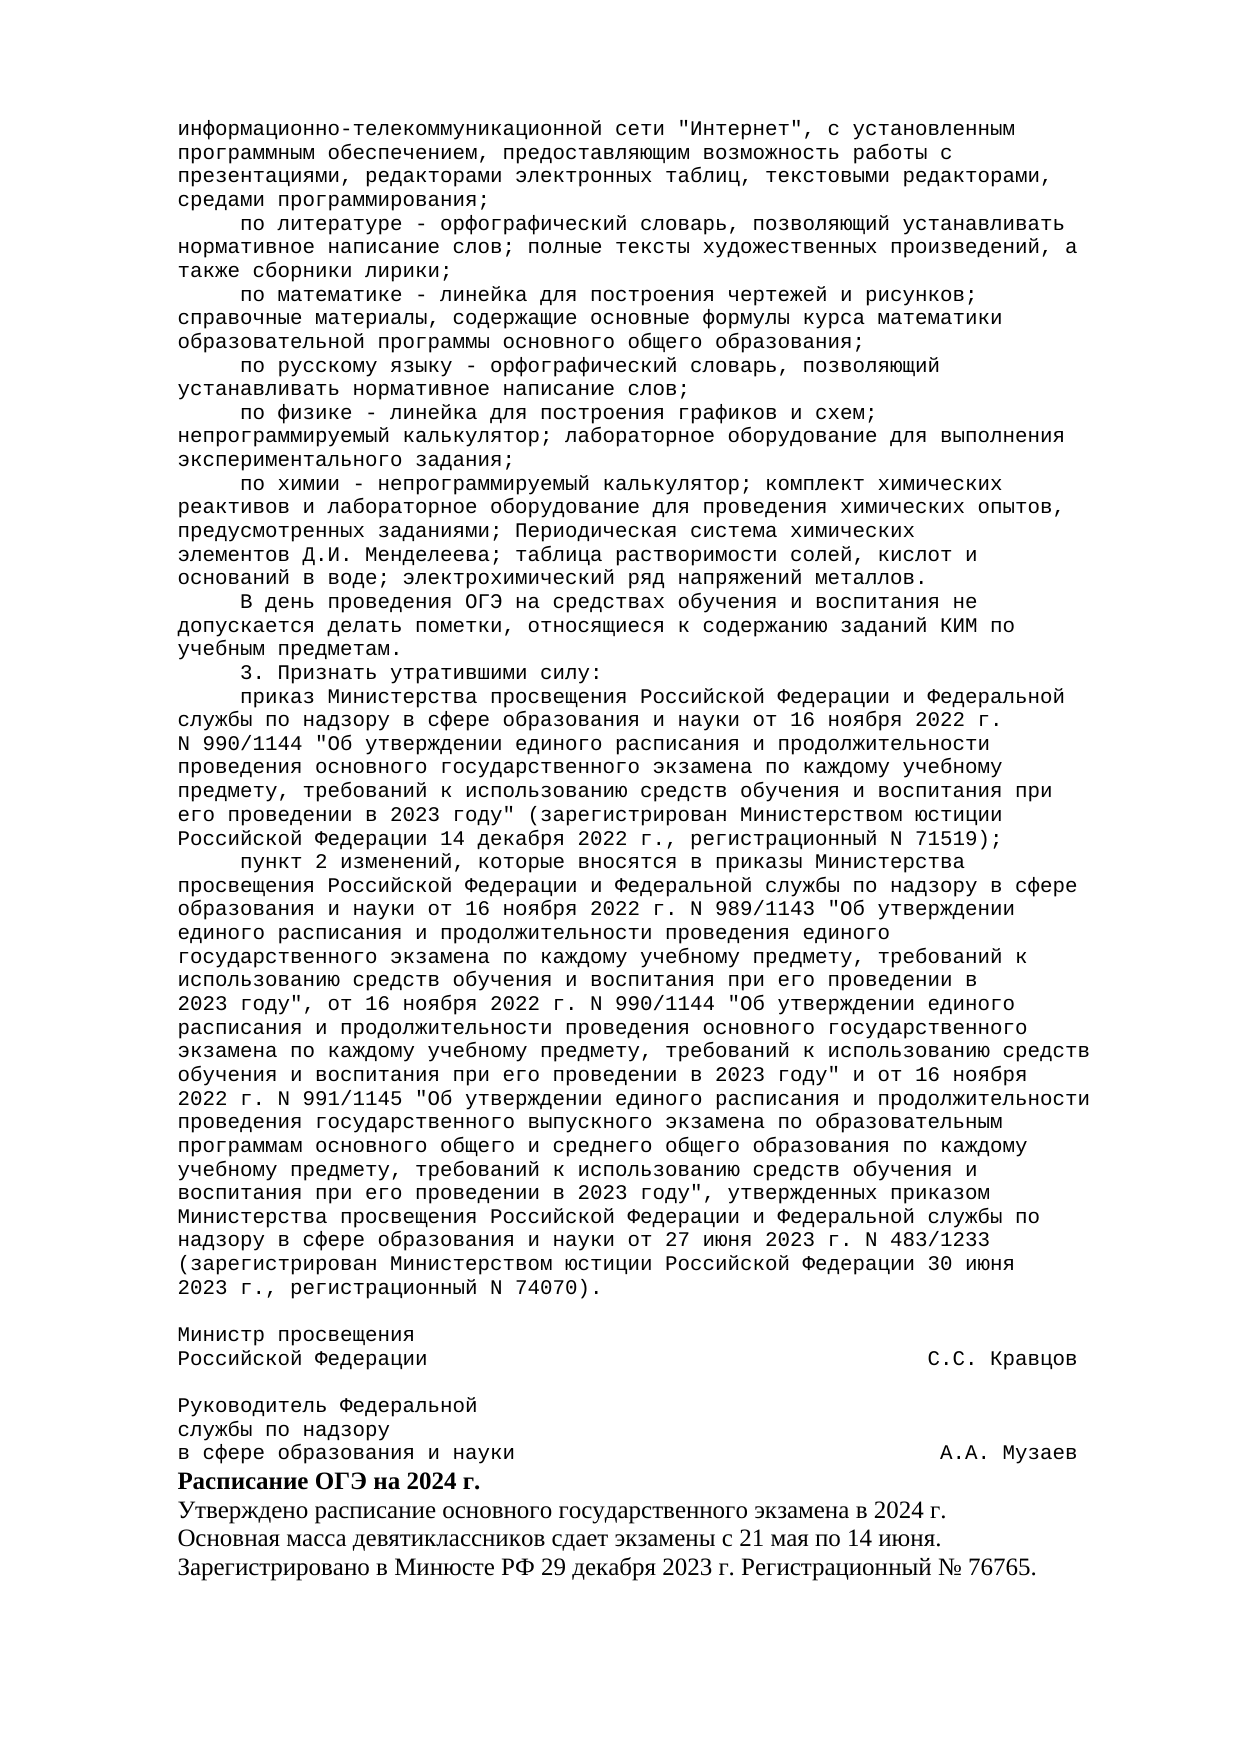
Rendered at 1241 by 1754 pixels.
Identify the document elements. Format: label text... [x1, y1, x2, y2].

text непрограммируемый калькулятор; лабораторное оборудование для выполнения [177, 426, 1152, 449]
text государственного экзамена по каждому учебному предмету, требований к [177, 946, 1152, 969]
text по физике - линейка для построения графиков и схем; [177, 402, 1152, 426]
text надзору в сфере образования и науки от 27 июня 2023 г. N 483/1233 [177, 1229, 1152, 1253]
text по химии - непрограммируемый калькулятор; комплект химических [177, 473, 1152, 496]
text учебным предметам. [177, 638, 1152, 662]
text проведения государственного выпускного экзамена по образовательным [177, 1111, 1152, 1135]
text программным обеспечением, предоставляющим возможность работы с [177, 142, 1152, 165]
text просвещения Российской Федерации и Федеральной службы по надзору в сфере [177, 875, 1152, 898]
text по литературе - орфографический словарь, позволяющий устанавливать [177, 213, 1152, 236]
text Российской Федерации 14 декабря 2022 г., регистрационный N 71519); [177, 827, 1152, 851]
text презентациями, редакторами электронных таблиц, текстовыми редакторами, [177, 165, 1152, 189]
text проведения основного государственного экзамена по каждому учебному [177, 757, 1152, 780]
text информационно-телекоммуникационной сети "Интернет", с установленным [177, 118, 1152, 142]
text 3. Признать утратившими силу: [177, 662, 1152, 686]
text также сборники лирики; [177, 260, 1152, 284]
text В день проведения ОГЭ на средствах обучения и воспитания не [177, 591, 1152, 615]
text его проведении в 2023 году" (зарегистрирован Министерством юстиции [177, 804, 1152, 827]
text оснований в воде; электрохимический ряд напряжений металлов. [177, 567, 1152, 591]
text Министр просвещения [177, 1324, 1152, 1348]
text учебному предмету, требований к использованию средств обучения и [177, 1158, 1152, 1182]
text единого расписания и продолжительности проведения единого [177, 922, 1152, 946]
text справочные материалы, содержащие основные формулы курса математики [177, 307, 1152, 331]
text элементов Д.И. Менделеева; таблица растворимости солей, кислот и [177, 544, 1152, 567]
text Министерства просвещения Российской Федерации и Федеральной службы по [177, 1206, 1152, 1229]
text образовательной программы основного общего образования; [177, 331, 1152, 354]
text нормативное написание слов; полные тексты художественных произведений, а [177, 236, 1152, 260]
text предусмотренных заданиями; Периодическая система химических [177, 520, 1152, 544]
text 2023 г., регистрационный N 74070). [177, 1277, 1152, 1300]
text реактивов и лабораторное оборудование для проведения химических опытов, [177, 496, 1152, 520]
text 2022 г. N 991/1145 "Об утверждении единого расписания и продолжительности [177, 1088, 1152, 1111]
text Расписание ОГЭ на 2024 г. Утверждено расписание основного государственного экзамена в 2024 г. Основная масса девятиклассников сдает экзамены с 21 мая по 14 июня. Зарегистрировано в Минюсте РФ 29 декабря 2023 г. Регистрационный № 76765. [177, 1466, 1152, 1581]
text Российской Федерации С.С. Кравцов [177, 1348, 1152, 1371]
text устанавливать нормативное написание слов; [177, 378, 1152, 402]
text службы по надзору в сфере образования и науки от 16 ноября 2022 г. [177, 709, 1152, 733]
text Руководитель Федеральной [177, 1395, 1152, 1419]
text по математике - линейка для построения чертежей и рисунков; [177, 284, 1152, 307]
text использованию средств обучения и воспитания при его проведении в [177, 969, 1152, 993]
text программам основного общего и среднего общего образования по каждому [177, 1135, 1152, 1158]
text образования и науки от 16 ноября 2022 г. N 989/1143 "Об утверждении [177, 898, 1152, 922]
text службы по надзору [177, 1419, 1152, 1442]
text экспериментального задания; [177, 449, 1152, 473]
text приказ Министерства просвещения Российской Федерации и Федеральной [177, 686, 1152, 709]
text по русскому языку - орфографический словарь, позволяющий [177, 354, 1152, 378]
text воспитания при его проведении в 2023 году", утвержденных приказом [177, 1182, 1152, 1206]
text расписания и продолжительности проведения основного государственного [177, 1017, 1152, 1040]
text N 990/1144 "Об утверждении единого расписания и продолжительности [177, 733, 1152, 757]
text допускается делать пометки, относящиеся к содержанию заданий КИМ по [177, 615, 1152, 638]
text предмету, требований к использованию средств обучения и воспитания при [177, 780, 1152, 804]
text 2023 году", от 16 ноября 2022 г. N 990/1144 "Об утверждении единого [177, 993, 1152, 1017]
text средами программирования; [177, 189, 1152, 213]
text (зарегистрирован Министерством юстиции Российской Федерации 30 июня [177, 1253, 1152, 1277]
text пункт 2 изменений, которые вносятся в приказы Министерства [177, 851, 1152, 875]
text обучения и воспитания при его проведении в 2023 году" и от 16 ноября [177, 1064, 1152, 1088]
text в сфере образования и науки А.А. Музаев [177, 1442, 1152, 1466]
text экзамена по каждому учебному предмету, требований к использованию средств [177, 1040, 1152, 1064]
